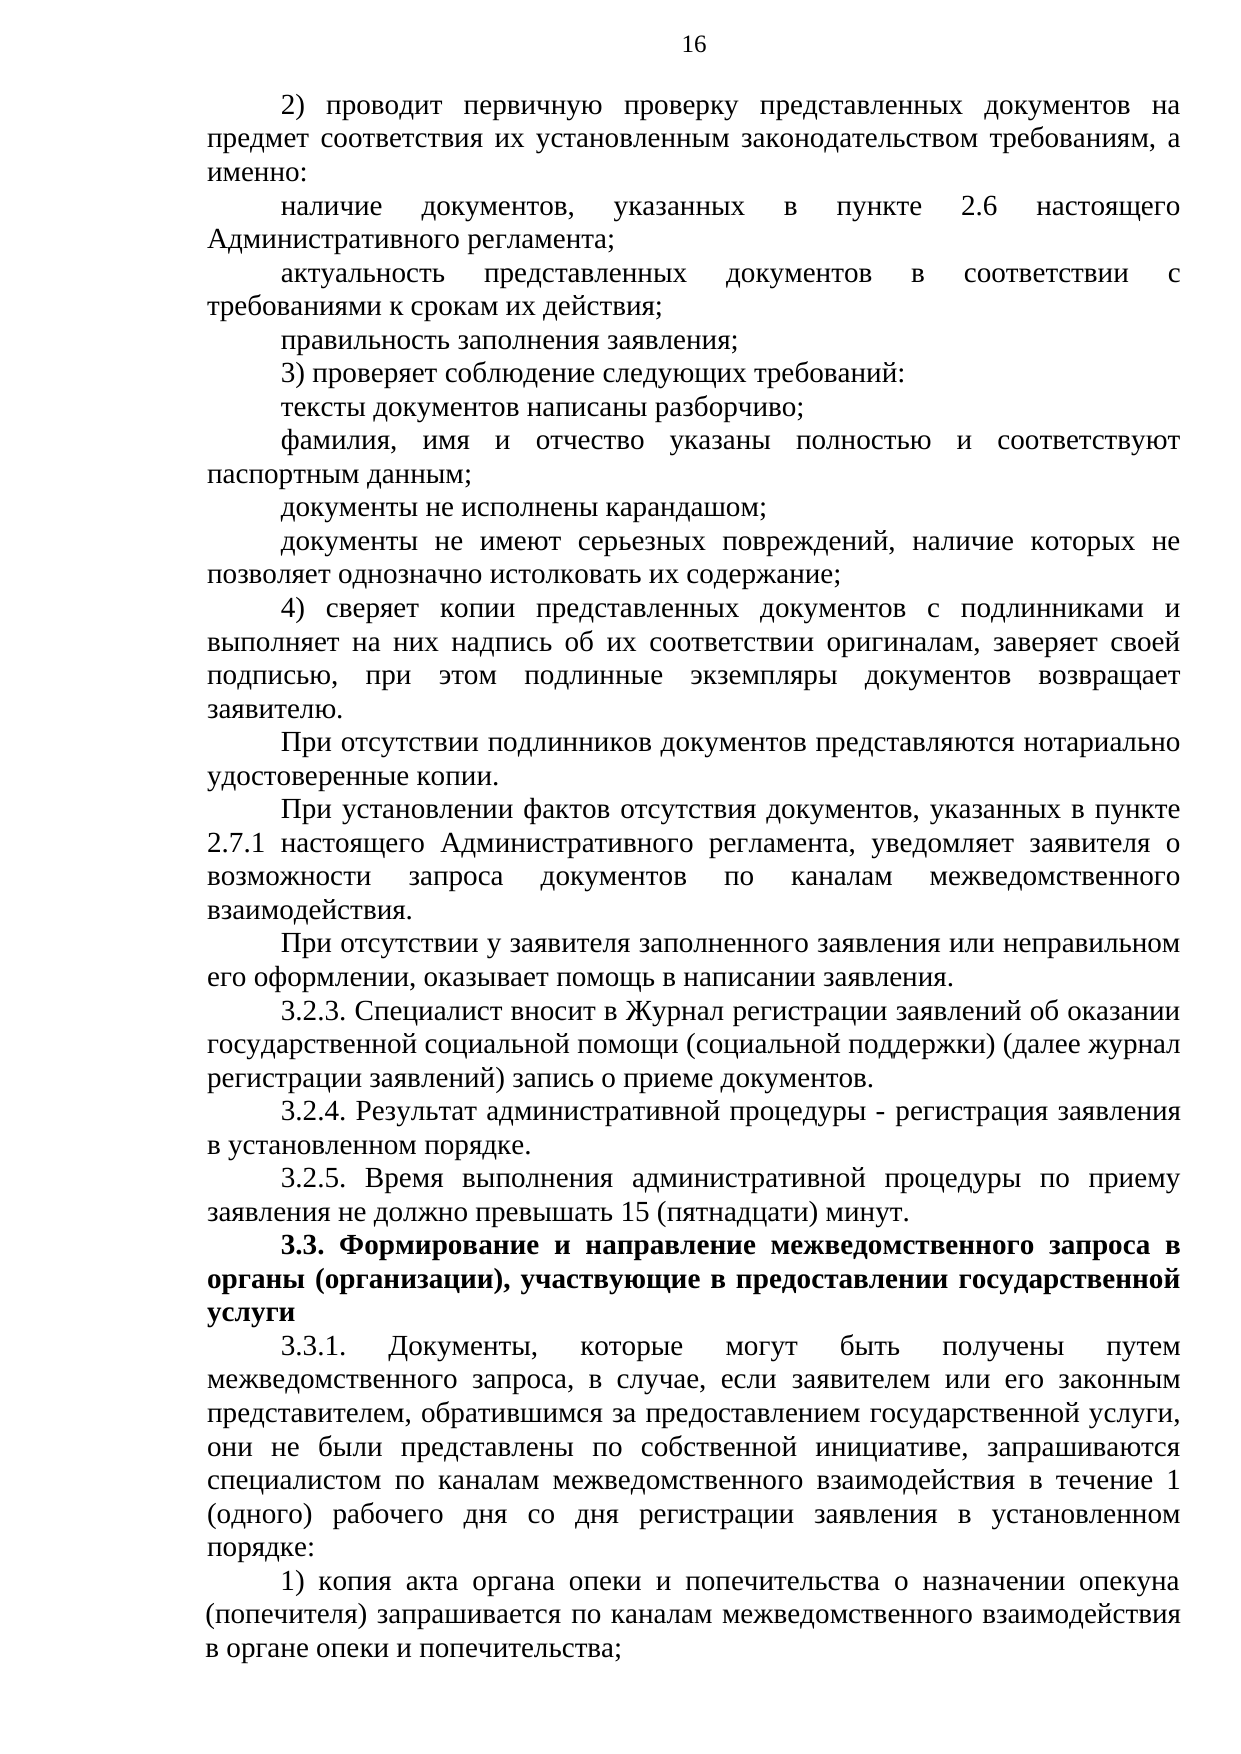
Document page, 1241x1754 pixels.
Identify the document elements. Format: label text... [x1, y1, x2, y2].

text При отсутствии подлинников документов представляются нотариально удостоверенные копии. [207, 724, 1181, 791]
text наличие документов, указанных в пункте 2.6 настоящего Административного регламента; [207, 188, 1181, 255]
text документы не имеют серьезных повреждений, наличие которых не позволяет однозначно истолковать их содержание; [207, 523, 1181, 590]
text актуальность представленных документов в соответствии с требованиями к срокам их действия; [207, 255, 1181, 322]
text 1) копия акта органа опеки и попечительства о назначении опекуна (попечителя) запрашивается по каналам межведомственного взаимодействия в органе опеки и попечительства; [205, 1563, 1181, 1663]
text 4) сверяет копии представленных документов с подлинниками и выполняет на них надпись об их соответствии оригиналам, заверяет своей подписью, при этом подлинные экземпляры документов возвращает заявителю. [207, 590, 1181, 724]
text 3.2.3. Специалист вносит в Журнал регистрации заявлений об оказании государственной социальной помощи (социальной поддержки) (далее журнал регистрации заявлений) запись о приеме документов. [207, 993, 1181, 1093]
text При отсутствии у заявителя заполненного заявления или неправильном его оформлении, оказывает помощь в написании заявления. [207, 926, 1181, 993]
text фамилия, имя и отчество указаны полностью и соответствуют паспортным данным; [207, 422, 1181, 489]
text 2) проводит первичную проверку представленных документов на предмет соответствия их установленным законодательством требованиям, а именно: [207, 87, 1181, 188]
text 3) проверяет соблюдение следующих требований: [207, 355, 1181, 389]
text 3.3.1. Документы, которые могут быть получены путем межведомственного запроса, в случае, если заявителем или его законным представителем, обратившимся за предоставлением государственной услуги, они не были представлены по собственной инициативе, запрашиваются специалистом по каналам межведомственного взаимодействия в течение 1 (одного) рабочего дня со дня регистрации заявления в установленном порядке: [207, 1328, 1181, 1563]
text правильность заполнения заявления; [207, 322, 1181, 355]
text 3.2.5. Время выполнения административной процедуры по приему заявления не должно превышать 15 (пятнадцати) минут. [207, 1160, 1181, 1227]
text документы не исполнены карандашом; [207, 489, 1181, 523]
text тексты документов написаны разборчиво; [207, 389, 1181, 422]
text При установлении фактов отсутствия документов, указанных в пункте 2.7.1 настоящего Административного регламента, уведомляет заявителя о возможности запроса документов по каналам межведомственного взаимодействия. [207, 791, 1181, 926]
text 3.2.4. Результат административной процедуры - регистрация заявления в установленном порядке. [207, 1093, 1181, 1160]
text 3.3. Формирование и направление межведомственного запроса в органы (организации), участвующие в предоставлении государственной услуги [207, 1227, 1181, 1328]
